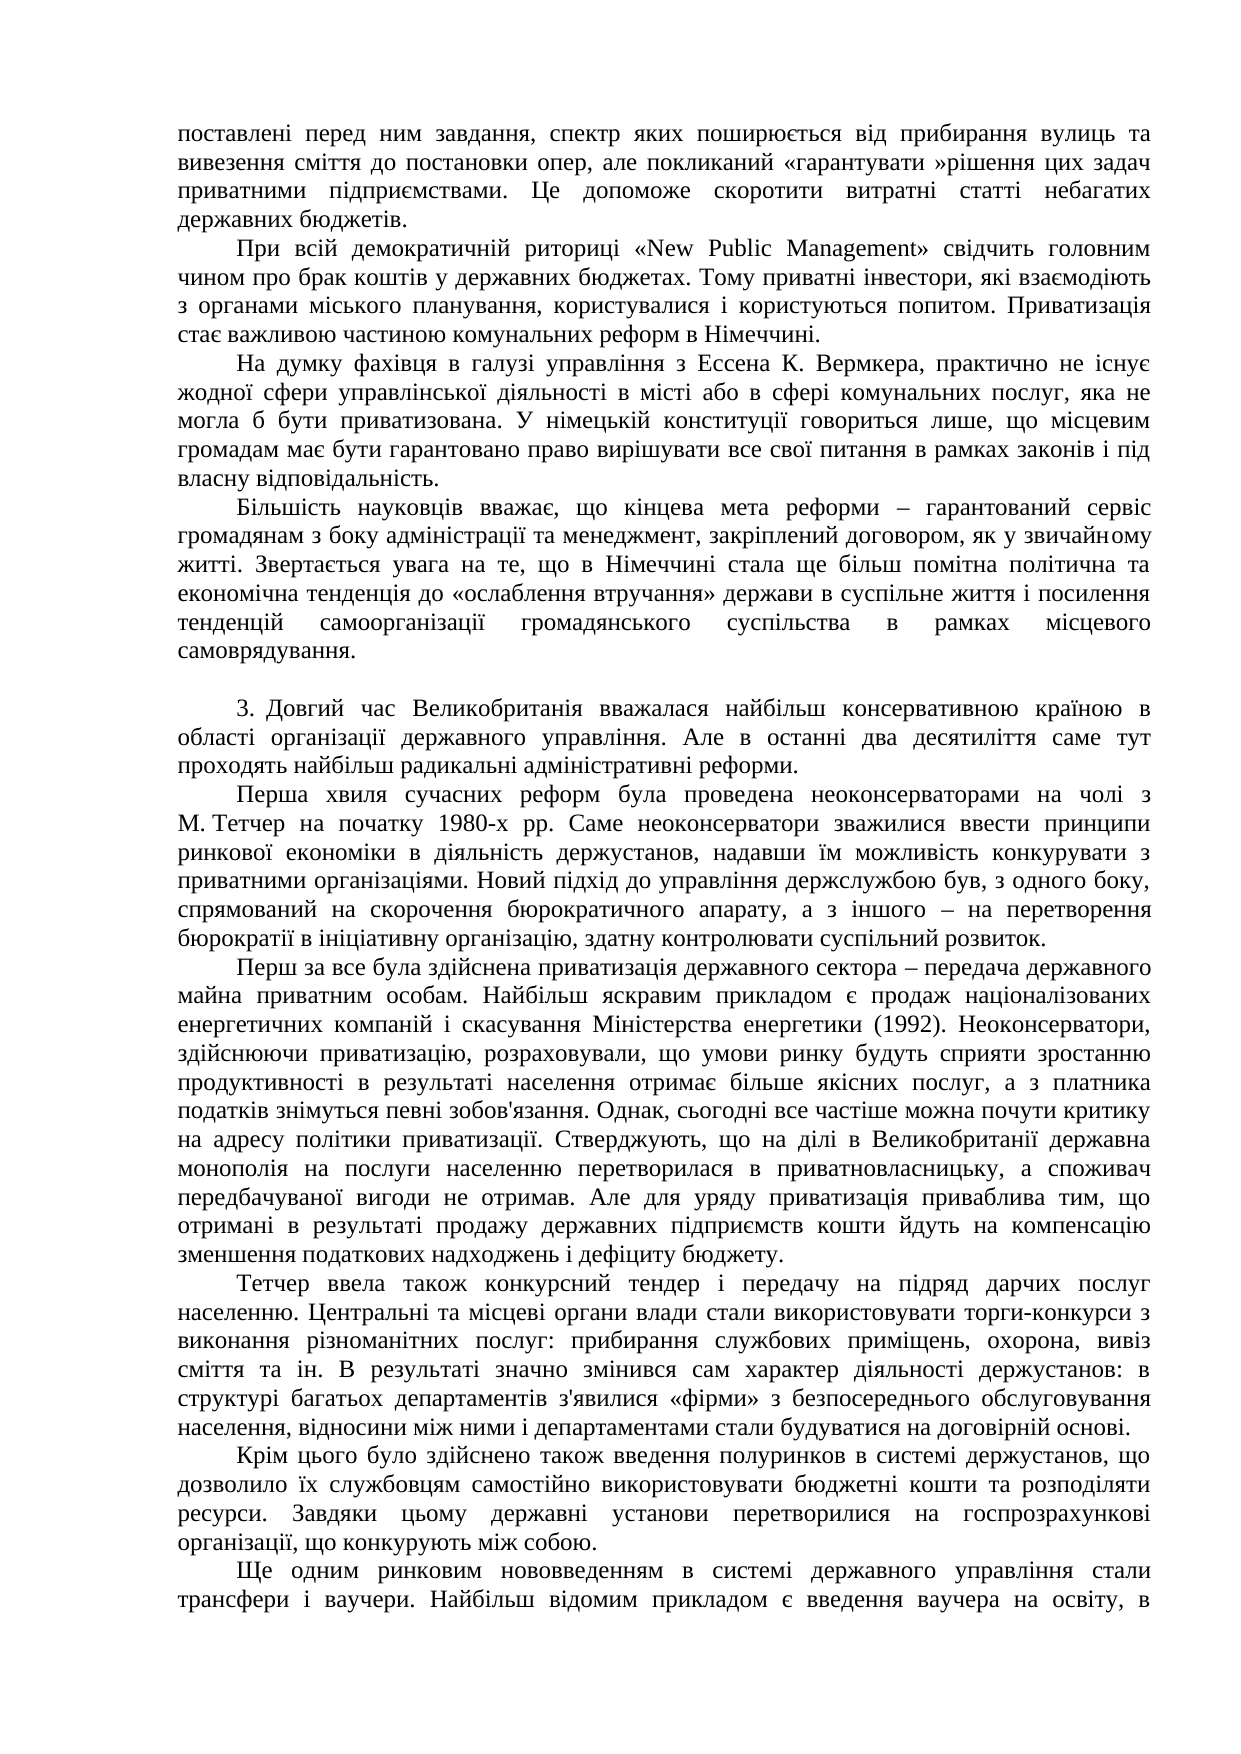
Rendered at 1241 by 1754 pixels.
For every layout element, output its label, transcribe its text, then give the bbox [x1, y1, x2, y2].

text Перша хвиля сучасних реформ була проведена неоконсерваторами на чолі з М. Тетчер на початку 1980-х рр. Саме неоконсерватори зважилися ввести принципи ринкової економіки в діяльність держустанов, надавши їм можливість конкурувати з приватними організаціями. Новий підхід до управління держслужбою був, з одного боку, спрямований на скорочення бюрократичного апарату, а з іншого – на перетворення бюрократії в ініціативну організацію, здатну контролювати суспільний розвиток. [177, 779, 1152, 952]
list Довгий час Великобританія вважалася найбільш консервативною країною в області організації державного управління. Але в останні два десятиліття саме тут проходять найбільш радикальні адміністративні реформи. [177, 693, 1152, 779]
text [177, 1556, 1152, 1613]
text Тетчер ввела також конкурсний тендер і передачу на підряд дарчих послуг населенню. Центральні та місцеві органи влади стали використовувати торги-конкурси з виконання різноманітних послуг: прибирання службових приміщень, охорона, вивіз сміття та ін. В результаті значно змінився сам характер діяльності держустанов: в структурі багатьох департаментів з'явилися «фірми» з безпосереднього обслуговування населення, відносини між ними і департаментами стали будуватися на договірній основі. [177, 1268, 1152, 1441]
text На думку фахівця в галузі управління з Ессена К. Вермкера, практично не існує жодної сфери управлінської діяльності в місті або в сфері комунальних послуг, яка не могла б бути приватизована. У німецькій конституції говориться лише, що місцевим громадам має бути гарантовано право вирішувати все свої питання в рамках законів і під власну відповідальність. [177, 348, 1152, 492]
text Перш за все була здійснена приватизація державного сектора – передача державного майна приватним особам. Найбільш яскравим прикладом є продаж націоналізованих енергетичних компаній і скасування Міністерства енергетики (1992). Неоконсерватори, здійснюючи приватизацію, розраховували, що умови ринку будуть сприяти зростанню продуктивності в результаті населення отримає більше якісних послуг, а з платника податків знімуться певні зобов'язання. Однак, сьогодні все частіше можна почути критику на адресу політики приватизації. Стверджують, що на ділі в Великобританії державна монополія на послуги населенню перетворилася в приватновласницьку, а споживач передбачуваної вигоди не отримав. Але для уряду приватизація приваблива тим, що отримані в результаті продажу державних підприємств кошти йдуть на компенсацію зменшення податкових надходжень і дефіциту бюджету. [177, 952, 1152, 1268]
text Більшість науковців вважає, що кінцева мета реформи – гарантований сервіс громадянам з боку адміністрації та менеджмент, закріплений договором, як у звичайному житті. Звертається увага на те, що в Німеччині стала ще більш помітна політична та економічна тенденція до «ослаблення втручання» держави в суспільне життя і посилення тенденцій самоорганізації громадянського суспільства в рамках місцевого самоврядування. [177, 492, 1152, 664]
text При всій демократичній риториці «New Public Management» свідчить головним чином про брак коштів у державних бюджетах. Тому приватні інвестори, які взаємодіють з органами міського планування, користувалися і користуються попитом. Приватизація стає важливою частиною комунальних реформ в Німеччині. [177, 233, 1152, 348]
text Крім цього було здійснено також введення полуринков в системі держустанов, що дозволило їх службовцям самостійно використовувати бюджетні кошти та розподіляти ресурси. Завдяки цьому державні установи перетворилися на госпрозрахункові організації, що конкурують між собою. [177, 1441, 1152, 1556]
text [177, 118, 1152, 233]
